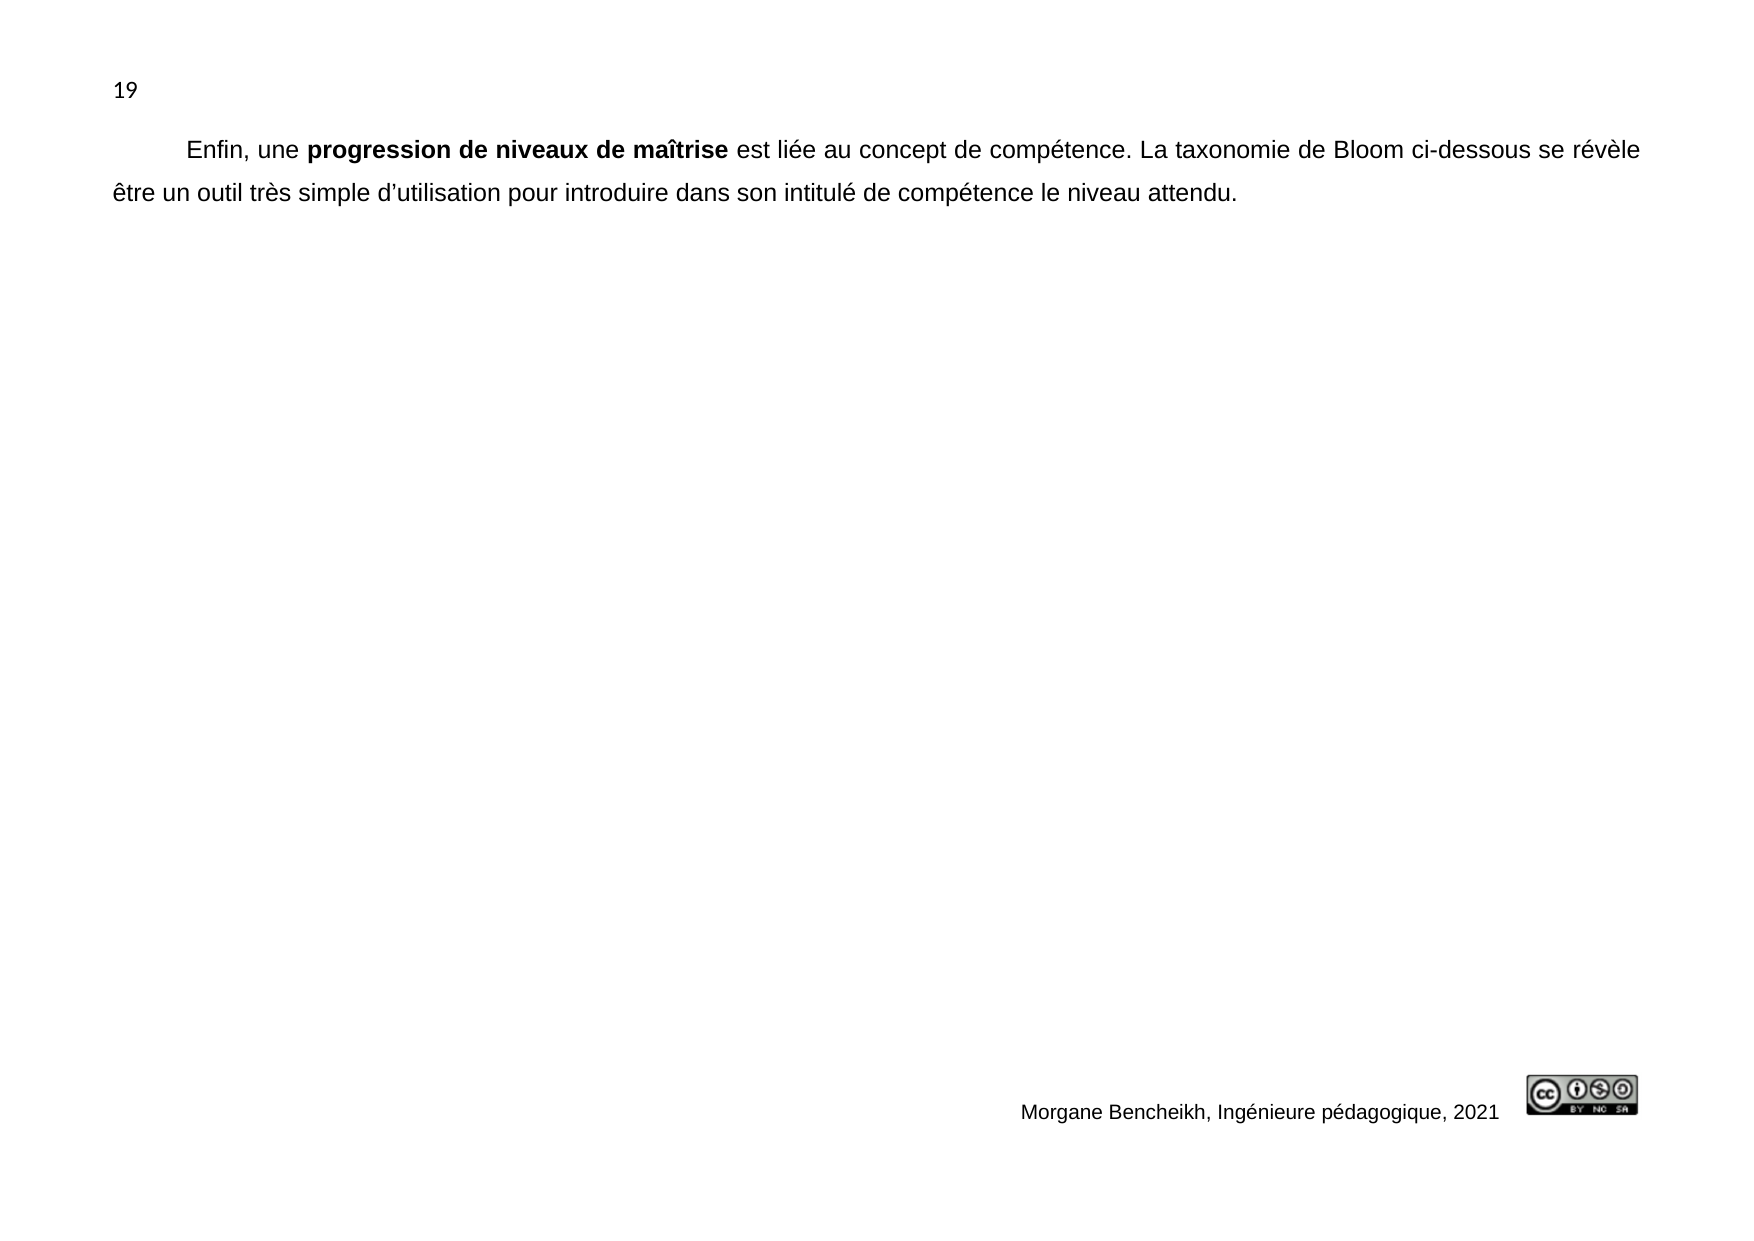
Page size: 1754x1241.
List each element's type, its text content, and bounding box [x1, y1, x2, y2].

text Enfin, une progression de niveaux de maîtrise est liée au concept de compétence. La taxonomie de Bloom ci-dessous se révèle être un outil très simple d’utilisation pour introduire dans son intitulé de compétence le niveau attendu. [112, 135, 1642, 207]
picture [1523, 1072, 1642, 1120]
